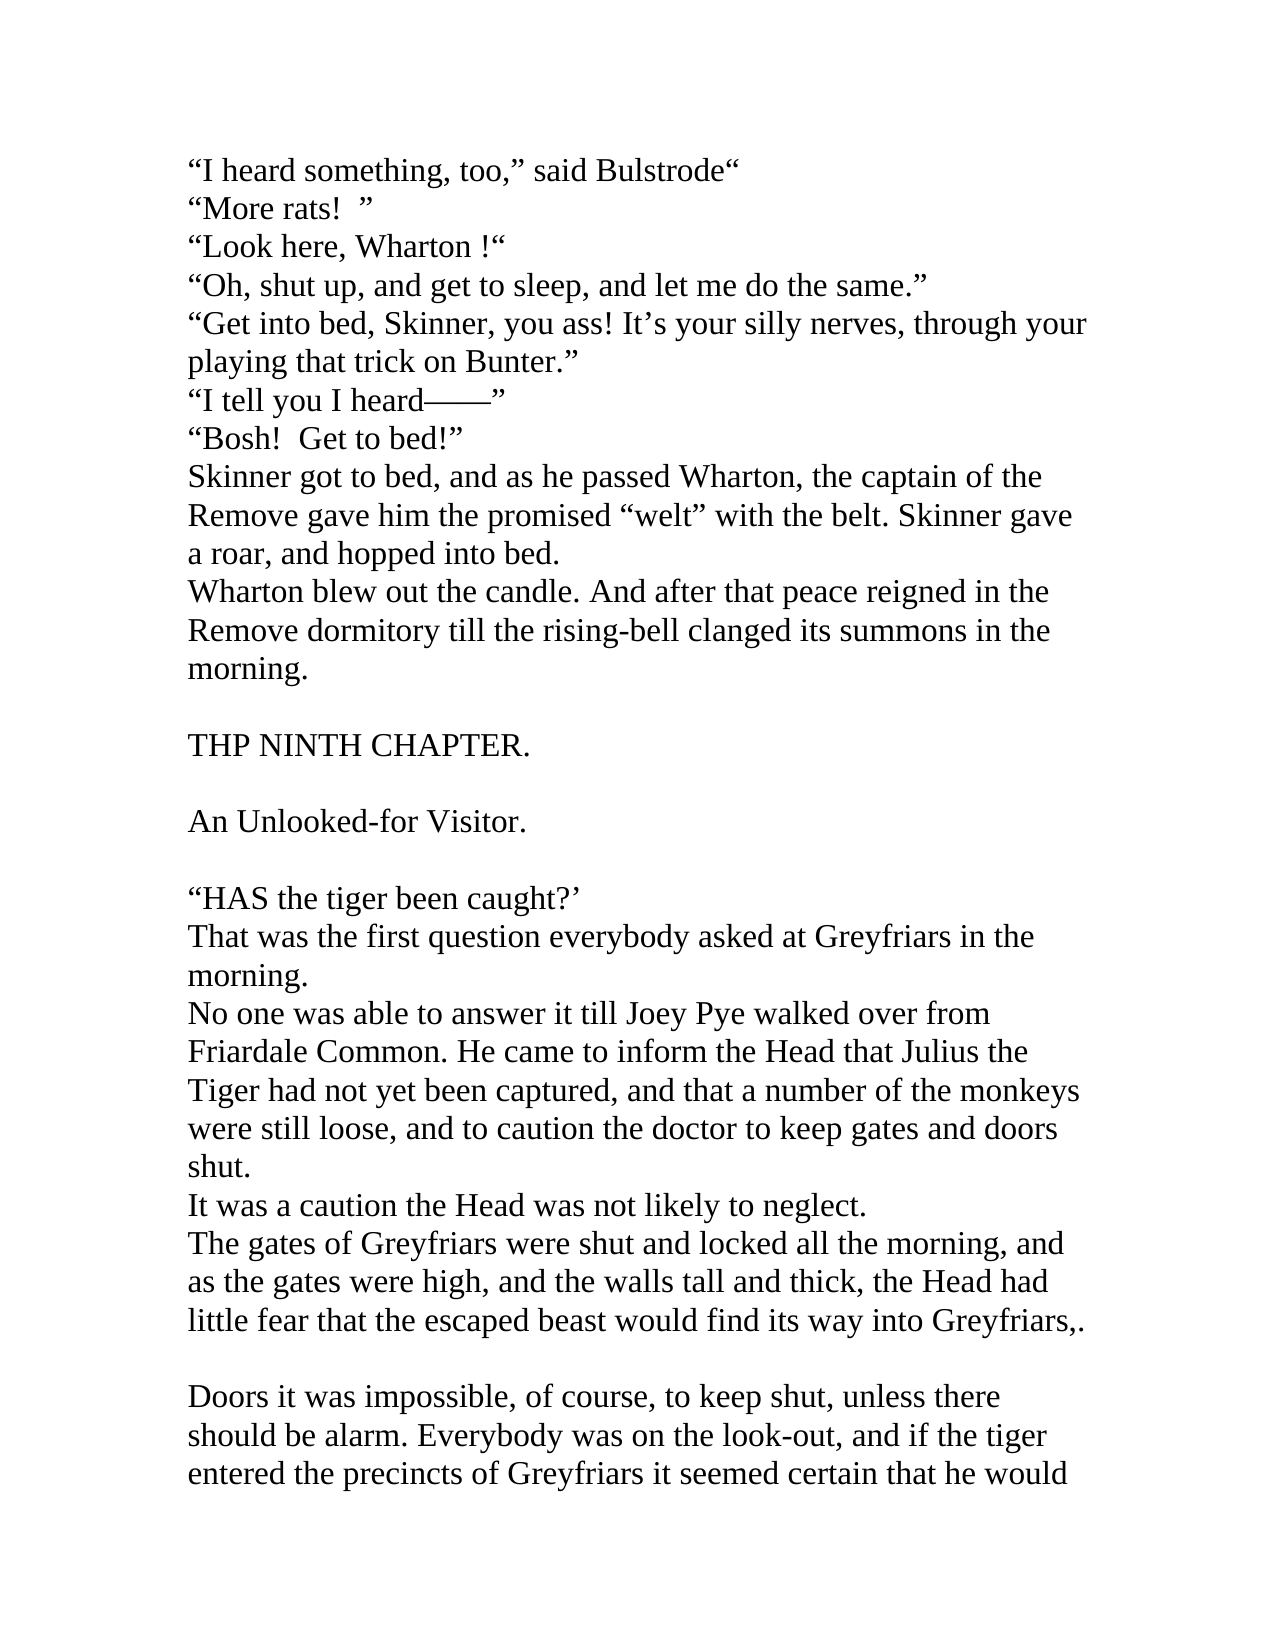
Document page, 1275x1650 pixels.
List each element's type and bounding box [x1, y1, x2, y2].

text [187, 150, 1087, 1492]
